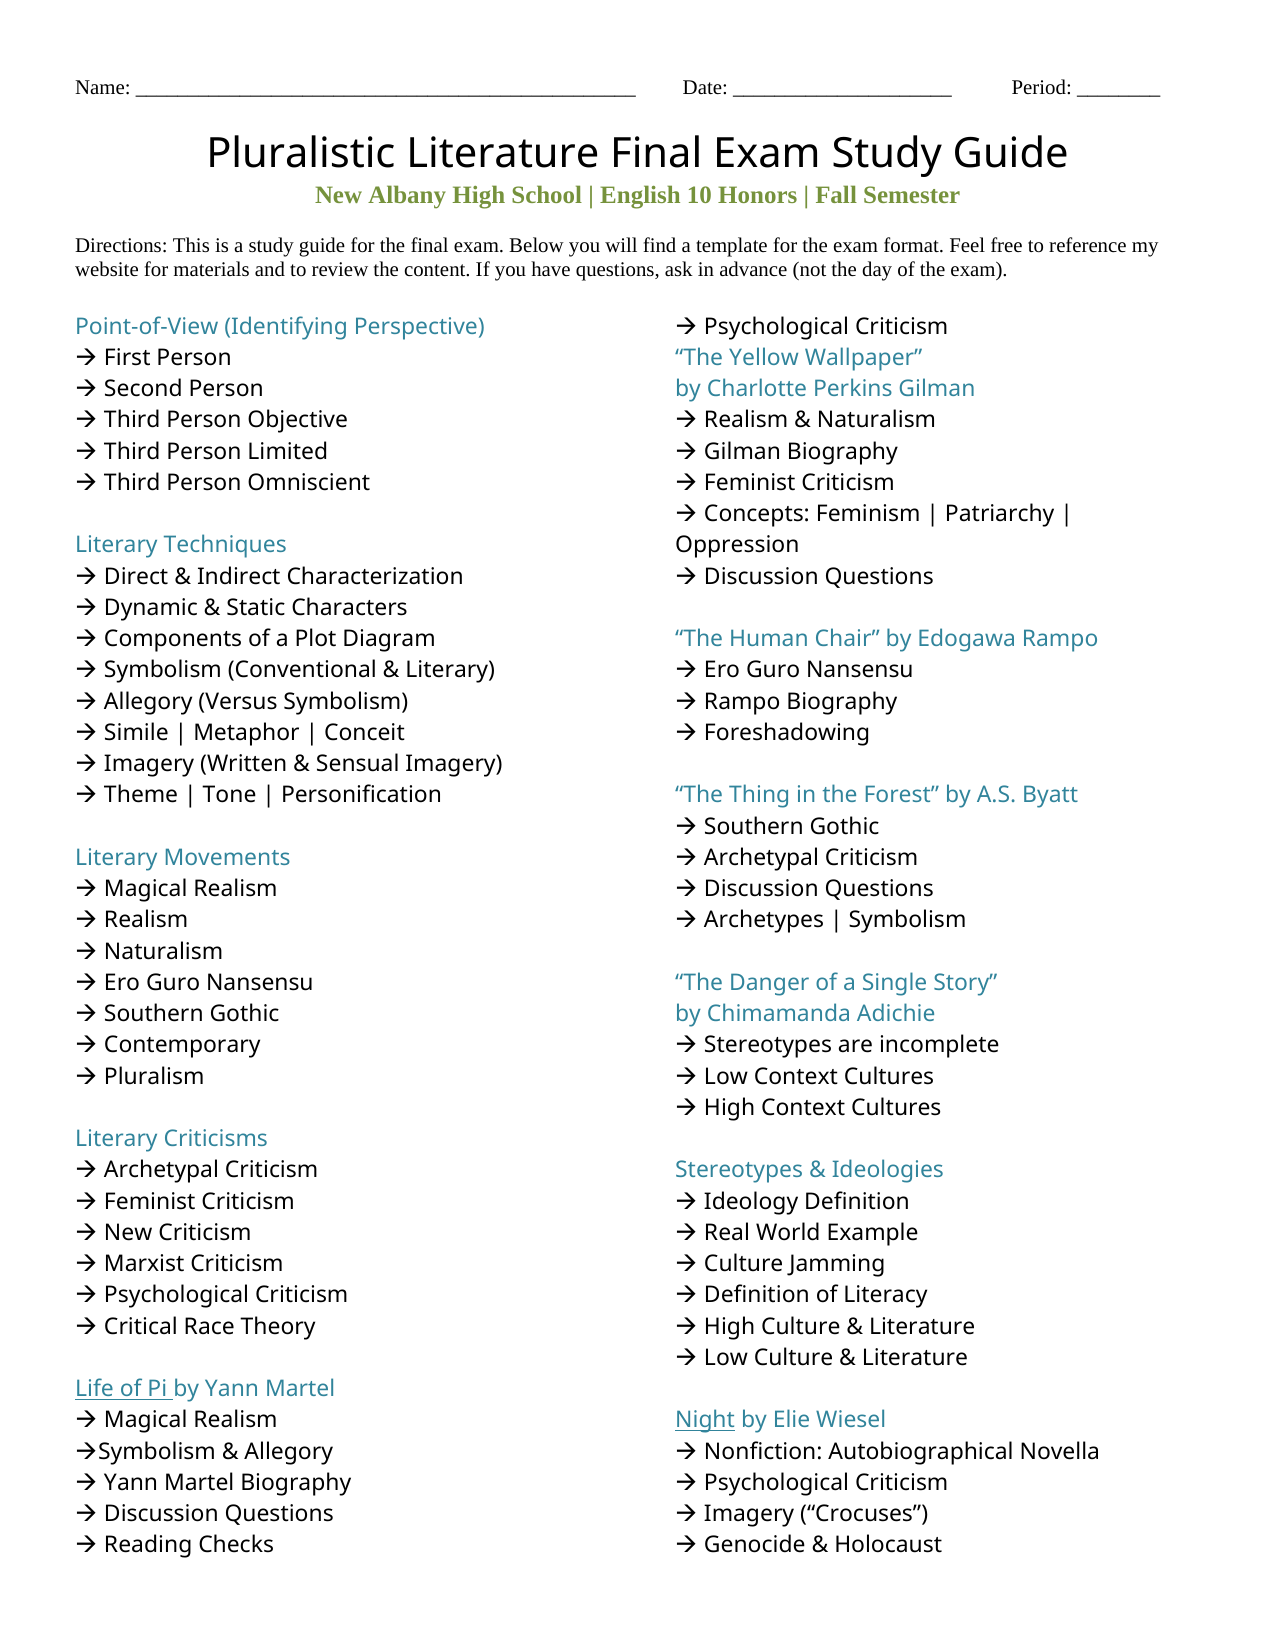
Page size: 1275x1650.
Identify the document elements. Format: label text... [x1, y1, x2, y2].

text Realism & Naturalism [675, 403, 1200, 434]
text Psychological Criticism [675, 309, 1200, 341]
text Third Person Omniscient [75, 466, 600, 497]
text Imagery (Written & Sensual Imagery) [75, 747, 600, 778]
text Psychological Criticism [675, 1466, 1200, 1497]
text Southern Gothic [675, 809, 1200, 841]
text Second Person [75, 372, 600, 403]
text Southern Gothic [75, 997, 600, 1028]
text Yann Martel Biography [75, 1466, 600, 1497]
text Imagery (“Crocuses”) [675, 1497, 1200, 1528]
text Discussion Questions [675, 559, 1200, 591]
text Components of a Plot Diagram [75, 622, 600, 653]
text Naturalism [75, 934, 600, 966]
text Allegory (Versus Symbolism) [75, 684, 600, 716]
text Magical Realism [75, 1403, 600, 1434]
text Real World Example [675, 1216, 1200, 1247]
text “The Thing in the Forest” by A.S. Byatt [675, 778, 1200, 809]
text Discussion Questions [675, 872, 1200, 903]
text Marxist Criticism [75, 1247, 600, 1278]
text Rampo Biography [675, 684, 1200, 716]
text Genocide & Holocaust [675, 1528, 1200, 1559]
text Ero Guro Nansensu [675, 653, 1200, 684]
text Definition of Literacy [675, 1278, 1200, 1309]
text Third Person Objective [75, 403, 600, 434]
text Feminist Criticism [75, 1184, 600, 1216]
text Pluralism [75, 1059, 600, 1091]
text Theme | Tone | Personification [75, 778, 600, 809]
text Ideology Definition [675, 1184, 1200, 1216]
text Nonfiction: Autobiographical Novella [675, 1434, 1200, 1466]
text Archetypal Criticism [675, 841, 1200, 872]
text “The Danger of a Single Story” [675, 966, 1200, 997]
text Stereotypes & Ideologies [675, 1153, 1200, 1184]
text Archetypes | Symbolism [675, 903, 1200, 934]
text Literary Movements [75, 841, 600, 872]
text Ero Guro Nansensu [75, 966, 600, 997]
text New Albany High School | English 10 Honors | Fall Semester [75, 180, 1200, 209]
text Concepts: Feminism | Patriarchy | Oppression [675, 497, 1200, 559]
text “The Human Chair” by Edogawa Rampo [675, 622, 1200, 653]
text Directions: This is a study guide for the final exam. Below you will find a template for the exam format. Feel free to reference my website for materials and to review the content. If you have questions, ask in advance (not the day of the exam). [75, 233, 1200, 281]
text Feminist Criticism [675, 466, 1200, 497]
text Literary Techniques [75, 528, 600, 559]
text High Context Cultures [675, 1091, 1200, 1122]
text Culture Jamming [675, 1247, 1200, 1278]
text Symbolism (Conventional & Literary) [75, 653, 600, 684]
text Foreshadowing [675, 716, 1200, 747]
text Night by Elie Wiesel [675, 1403, 1200, 1434]
text Low Culture & Literature [675, 1341, 1200, 1372]
text First Person [75, 341, 600, 372]
text New Criticism [75, 1216, 600, 1247]
text Contemporary [75, 1028, 600, 1059]
text Literary Criticisms [75, 1122, 600, 1153]
text Symbolism & Allegory [75, 1434, 600, 1466]
text Realism [75, 903, 600, 934]
text Stereotypes are incomplete [675, 1028, 1200, 1059]
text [75, 1497, 600, 1528]
text Magical Realism [75, 872, 600, 903]
text Pluralistic Literature Final Exam Study Guide [75, 123, 1200, 180]
text Reading Checks [75, 1528, 600, 1559]
text Psychological Criticism [75, 1278, 600, 1309]
text Life of Pi by Yann Martel [75, 1372, 600, 1403]
text Name: ________________________________________________ Date: _____________________ Period: ________ [75, 75, 1200, 99]
text “The Yellow Wallpaper” [675, 341, 1200, 372]
text Direct & Indirect Characterization [75, 559, 600, 591]
text by Chimamanda Adichie [675, 997, 1200, 1028]
text by Charlotte Perkins Gilman [675, 372, 1200, 403]
text Dynamic & Static Characters [75, 591, 600, 622]
text Third Person Limited [75, 434, 600, 466]
text Gilman Biography [675, 434, 1200, 466]
text Simile | Metaphor | Conceit [75, 716, 600, 747]
text Point-of-View (Identifying Perspective) [75, 309, 600, 341]
text Low Context Cultures [675, 1059, 1200, 1091]
text Critical Race Theory [75, 1309, 600, 1341]
text High Culture & Literature [675, 1309, 1200, 1341]
text Archetypal Criticism [75, 1153, 600, 1184]
